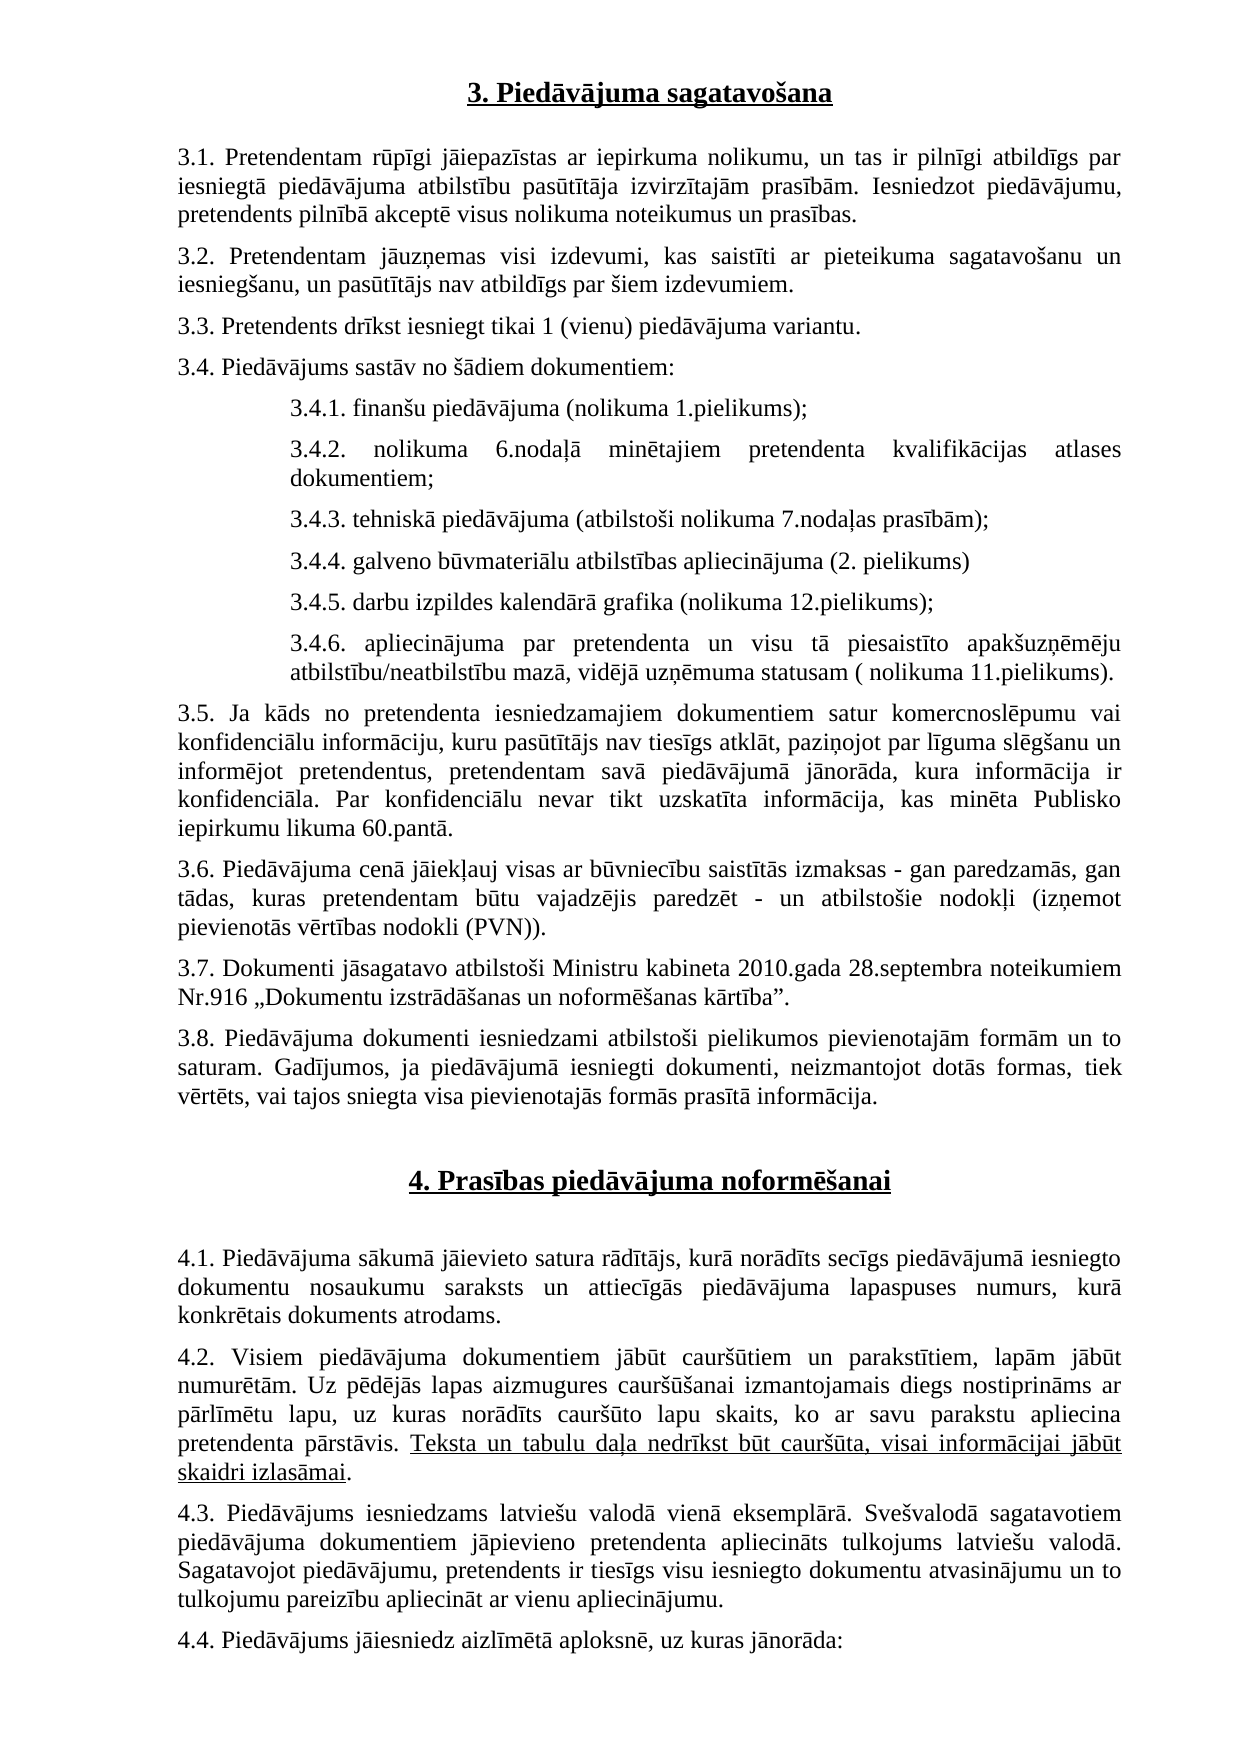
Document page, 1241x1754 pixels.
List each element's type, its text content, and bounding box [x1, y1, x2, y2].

text 4. Prasības piedāvājuma noformēšanai [177, 1163, 1122, 1197]
text 4.2. Visiem piedāvājuma dokumentiem jābūt cauršūtiem un parakstītiem, lapām jābūt numurētām. Uz pēdējās lapas aizmugures cauršūšanai izmantojamais diegs nostiprināms ar pārlīmētu lapu, uz kuras norādīts cauršūto lapu skaits, ko ar savu parakstu apliecina pretendenta pārstāvis. Teksta un tabulu daļa nedrīkst būt cauršūta, visai informācijai jābūt skaidri izlasāmai. [177, 1342, 1122, 1485]
text 3.6. Piedāvājuma cenā jāiekļauj visas ar būvniecību saistītās izmaksas - gan paredzamās, gan tādas, kuras pretendentam būtu vajadzējis paredzēt - un atbilstošie nodokļi (izņemot pievienotās vērtības nodokli (PVN)). [177, 854, 1122, 941]
text 3.4.5. darbu izpildes kalendārā grafika (nolikuma 12.pielikums); [290, 587, 1122, 616]
text 3.2. Pretendentam jāuzņemas visi izdevumi, kas saistīti ar pieteikuma sagatavošanu un iesniegšanu, un pasūtītājs nav atbildīgs par šiem izdevumiem. [177, 241, 1122, 298]
text 3.8. Piedāvājuma dokumenti iesniedzami atbilstoši pielikumos pievienotajām formām un to saturam. Gadījumos, ja piedāvājumā iesniegti dokumenti, neizmantojot dotās formas, tiek vērtēts, vai tajos sniegta visa pievienotajās formās prasītā informācija. [177, 1023, 1122, 1109]
text 3.4.2. nolikuma 6.nodaļā minētajiem pretendenta kvalifikācijas atlases dokumentiem; [290, 434, 1122, 492]
text 4.4. Piedāvājums jāiesniedz aizlīmētā aploksnē, uz kuras jānorāda: [177, 1625, 1122, 1654]
text 4.1. Piedāvājuma sākumā jāievieto satura rādītājs, kurā norādīts secīgs piedāvājumā iesniegto dokumentu nosaukumu saraksts un attiecīgās piedāvājuma lapaspuses numurs, kurā konkrētais dokuments atrodams. [177, 1243, 1122, 1329]
text 3.4.3. tehniskā piedāvājuma (atbilstoši nolikuma 7.nodaļas prasībām); [290, 504, 1122, 533]
text 3. Piedāvājuma sagatavošana [177, 75, 1122, 108]
text 3.4.6. apliecinājuma par pretendenta un visu tā piesaistīto apakšuzņēmēju atbilstību/neatbilstību mazā, vidējā uzņēmuma statusam ( nolikuma 11.pielikums). [290, 628, 1122, 686]
text 3.5. Ja kāds no pretendenta iesniedzamajiem dokumentiem satur komercnoslēpumu vai konfidenciālu informāciju, kuru pasūtītājs nav tiesīgs atklāt, paziņojot par līguma slēgšanu un informējot pretendentus, pretendentam savā piedāvājumā jānorāda, kura informācija ir konfidenciāla. Par konfidenciālu nevar tikt uzskatīta informācija, kas minēta Publisko iepirkumu likuma 60.pantā. [177, 698, 1122, 842]
text 3.4.1. finanšu piedāvājuma (nolikuma 1.pielikums); [290, 393, 1122, 422]
text 3.3. Pretendents drīkst iesniegt tikai 1 (vienu) piedāvājuma variantu. [177, 311, 1122, 339]
text 3.4. Piedāvājums sastāv no šādiem dokumentiem: [177, 352, 1122, 381]
text 3.1. Pretendentam rūpīgi jāiepazīstas ar iepirkuma nolikumu, un tas ir pilnīgi atbildīgs par iesniegtā piedāvājuma atbilstību pasūtītāja izvirzītajām prasībām. Iesniedzot piedāvājumu, pretendents pilnībā akceptē visus nolikuma noteikumus un prasības. [177, 142, 1122, 228]
text 3.4.4. galveno būvmateriālu atbilstības apliecinājuma (2. pielikums) [290, 546, 1122, 574]
text 3.7. Dokumenti jāsagatavo atbilstoši Ministru kabineta 2010.gada 28.septembra noteikumiem Nr.916 „Dokumentu izstrādāšanas un noformēšanas kārtība”. [177, 953, 1122, 1011]
text 4.3. Piedāvājums iesniedzams latviešu valodā vienā eksemplārā. Svešvalodā sagatavotiem piedāvājuma dokumentiem jāpievieno pretendenta apliecināts tulkojums latviešu valodā. Sagatavojot piedāvājumu, pretendents ir tiesīgs visu iesniegto dokumentu atvasinājumu un to tulkojumu pareizību apliecināt ar vienu apliecinājumu. [177, 1498, 1122, 1613]
